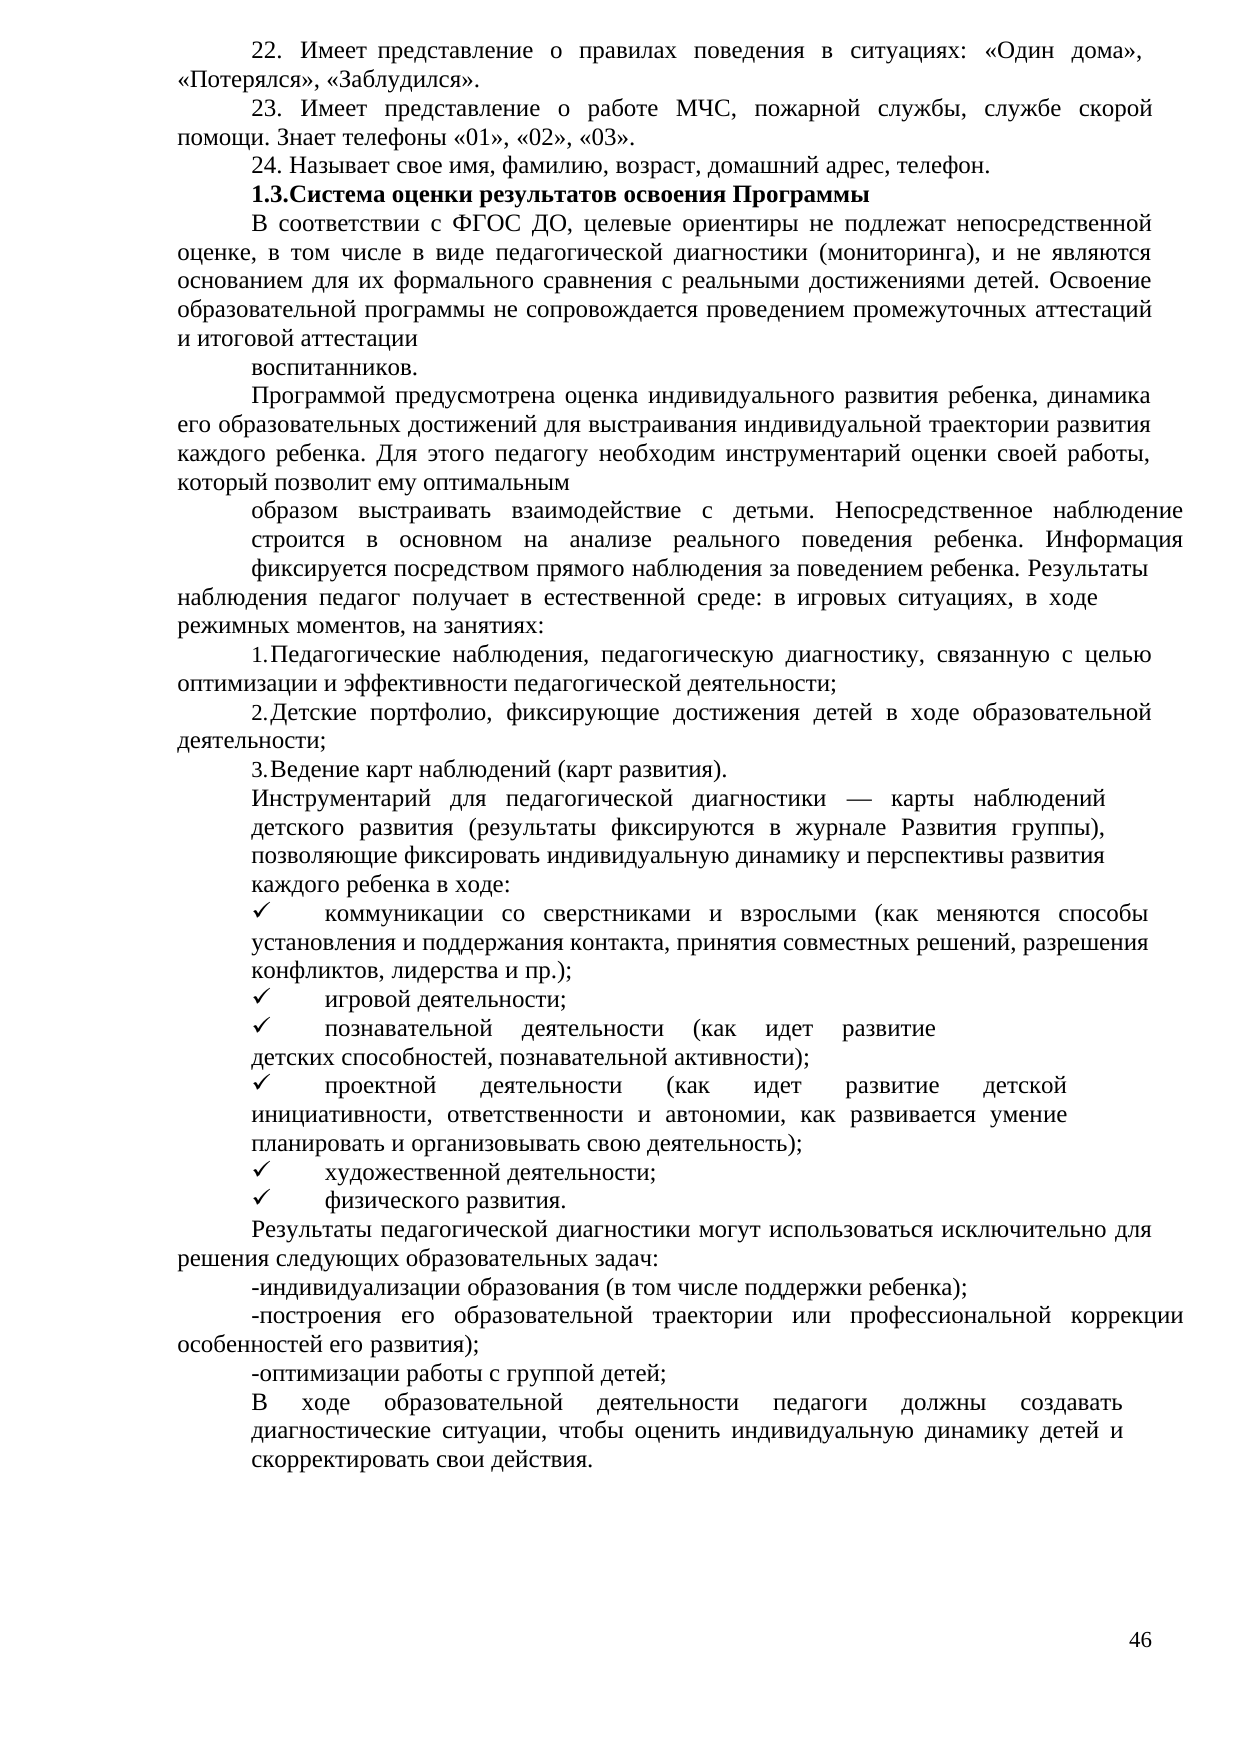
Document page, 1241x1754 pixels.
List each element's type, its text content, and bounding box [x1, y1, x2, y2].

list физического развития. [251, 1185, 1184, 1214]
list Имеет представление о правилах поведения в ситуациях: «Один дома», [251, 35, 1184, 64]
list Имеет представление о работе МЧС, пожарной службы, службе скорой помощи. Знает телефоны «01», «02», «03». [177, 93, 1153, 150]
text -оптимизации работы с группой детей; [251, 1358, 1184, 1387]
list проектной деятельности (как идет развитие детской инициативности, ответственности и автономии, как развивается умение планировать и организовывать свою деятельность); [251, 1070, 1068, 1157]
list коммуникации со сверстниками и взрослыми (как меняются способы установления и поддержания контакта, принятия совместных решений, разрешения конфликтов, лидерства и пр.); [251, 898, 1149, 984]
list игровой деятельности; [251, 984, 1184, 1013]
text -построения его образовательной траектории или профессиональной коррекции особенностей его развития); [177, 1300, 1184, 1358]
list Ведение карт наблюдений (карт развития). [251, 754, 1184, 783]
text наблюдения педагог получает в естественной среде: в игровых ситуациях, в ходе режимных моментов, на занятиях: [177, 582, 1098, 639]
text образом выстраивать взаимодействие с детьми. Непосредственное наблюдение строится в основном на анализе реального поведения ребенка. Информация фиксируется посредством прямого наблюдения за поведением ребенка. Результаты [251, 495, 1184, 582]
list художественной деятельности; [251, 1157, 1184, 1185]
list Педагогические наблюдения, педагогическую диагностику, связанную с целью оптимизации и эффективности педагогической деятельности; [177, 639, 1151, 697]
text Результаты педагогической диагностики могут использоваться исключительно для решения следующих образовательных задач: [177, 1214, 1152, 1272]
text -индивидуализации образования (в том числе поддержки ребенка); [251, 1272, 1184, 1300]
list Называет свое имя, фамилию, возраст, домашний адрес, телефон. [251, 150, 1184, 179]
text «Потерялся», «Заблудился». [177, 64, 1184, 93]
text В ходе образовательной деятельности педагоги должны создавать диагностические ситуации, чтобы оценить индивидуальную динамику детей и скорректировать свои действия. [251, 1387, 1123, 1473]
text воспитанников. [251, 352, 1184, 380]
text Инструментарий для педагогической диагностики — карты наблюдений детского развития (результаты фиксируются в журнале Развития группы), позволяющие фиксировать индивидуальную динамику и перспективы развития каждого ребенка в ходе: [251, 783, 1106, 898]
subtitle Система оценки результатов освоения Программы [251, 179, 1184, 208]
text В соответствии с ФГОС ДО, целевые ориентиры не подлежат непосредственной оценке, в том числе в виде педагогической диагностики (мониторинга), и не являются основанием для их формального сравнения с реальными достижениями детей. Освоение образовательной программы не сопровождается проведением промежуточных аттестаций и итоговой аттестации [177, 208, 1152, 352]
list Детские портфолио, фиксирующие достижения детей в ходе образовательной деятельности; [177, 697, 1152, 754]
list познавательной деятельности (как идет развитие детских способностей, познавательной активности); [251, 1013, 936, 1070]
text Программой предусмотрена оценка индивидуального развития ребенка, динамика его образовательных достижений для выстраивания индивидуальной траектории развития каждого ребенка. Для этого педагогу необходим инструментарий оценки своей работы, который позволит ему оптимальным [177, 380, 1152, 495]
